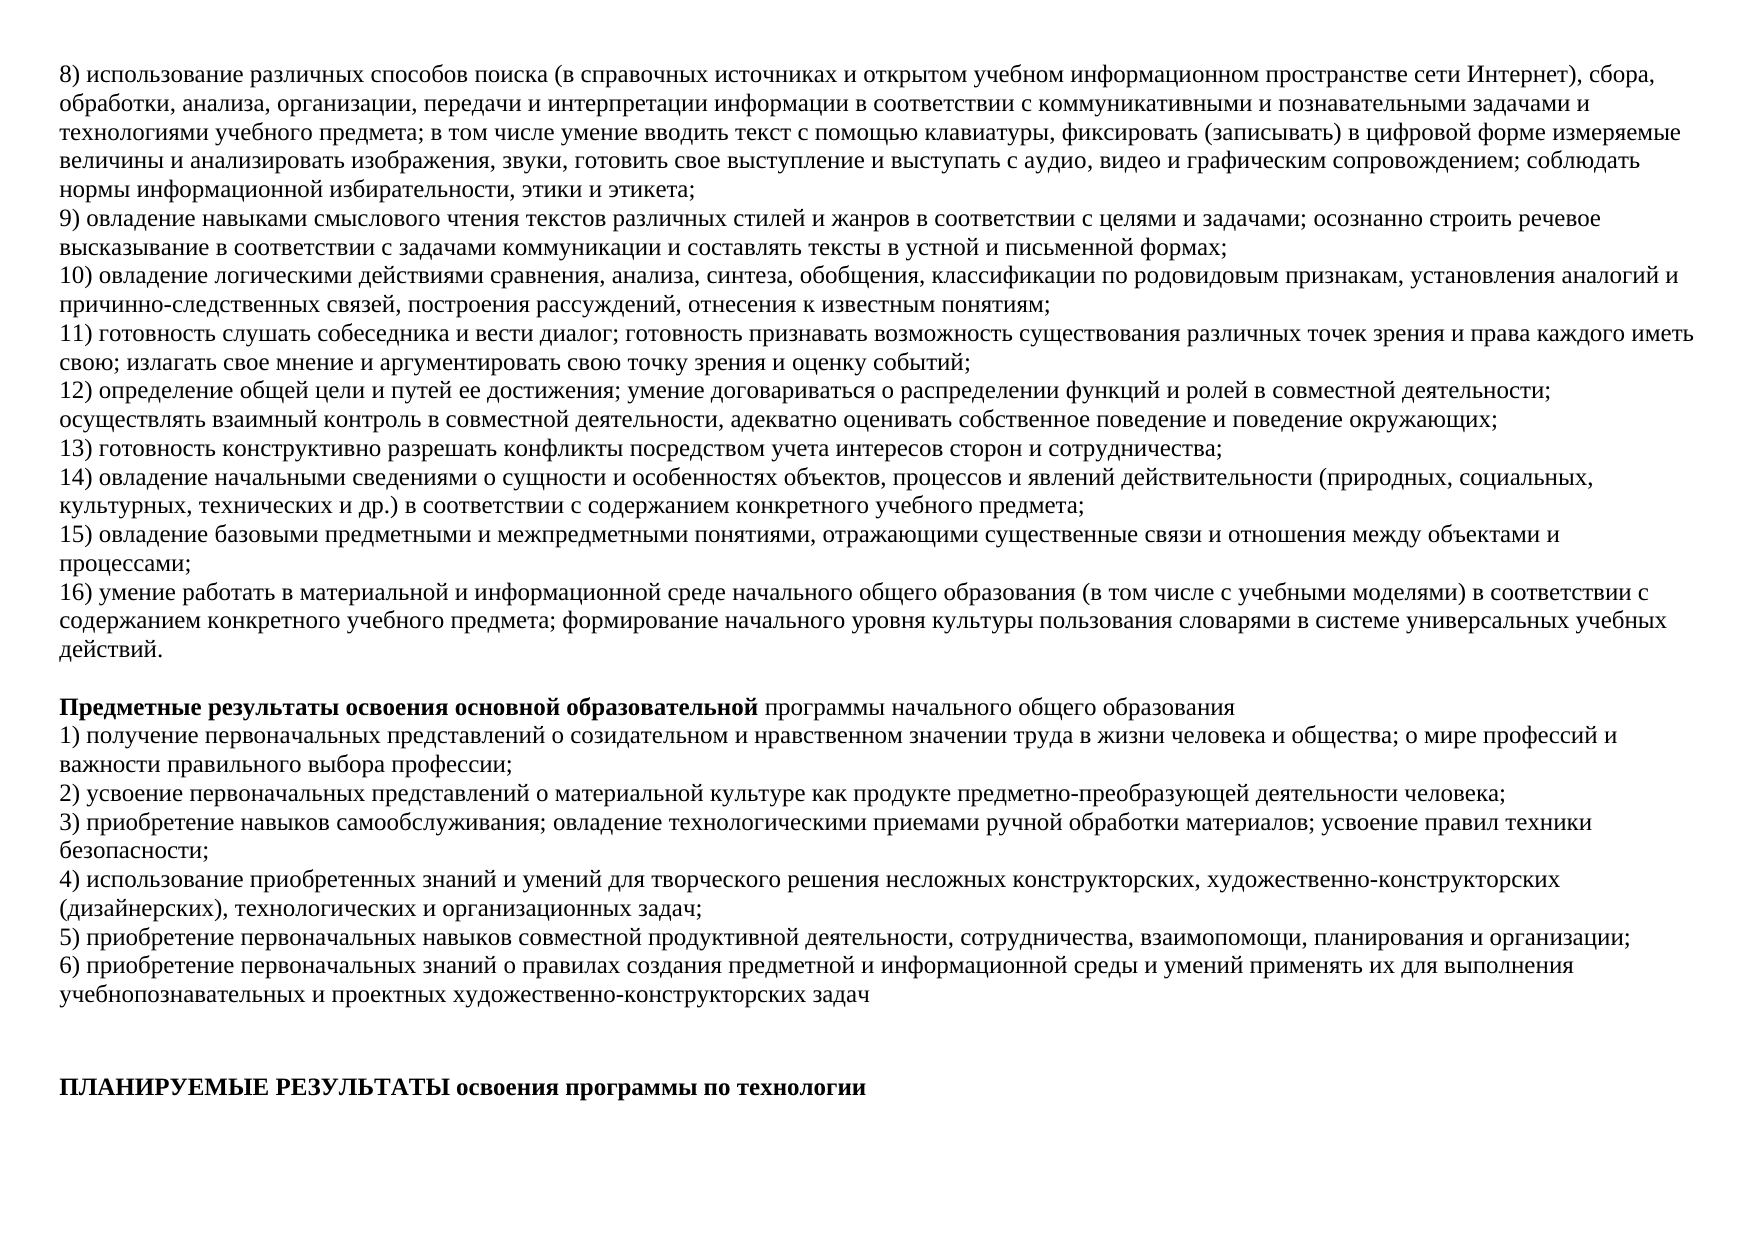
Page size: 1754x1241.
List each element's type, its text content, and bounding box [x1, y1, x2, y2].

text 9) овладение навыками смыслового чтения текстов различных стилей и жанров в соответствии с целями и задачами; осознанно строить речевое высказывание в соответствии с задачами коммуникации и составлять тексты в устной и письменной формах; [59, 203, 1695, 260]
text 11) готовность слушать собеседника и вести диалог; готовность признавать возможность существования различных точек зрения и права каждого иметь свою; излагать свое мнение и аргументировать свою точку зрения и оценку событий; [59, 318, 1695, 375]
text Предметные результаты освоения основной образовательной программы начального общего образования [59, 692, 1695, 720]
text 13) готовность конструктивно разрешать конфликты посредством учета интересов сторон и сотрудничества; [59, 433, 1695, 462]
text 2) усвоение первоначальных представлений о материальной культуре как продукте предметно-преобразующей деятельности человека; [59, 778, 1695, 807]
text 12) определение общей цели и путей ее достижения; умение договариваться о распределении функций и ролей в совместной деятельности; осуществлять взаимный контроль в совместной деятельности, адекватно оценивать собственное поведение и поведение окружающих; [59, 375, 1695, 433]
text 3) приобретение навыков самообслуживания; овладение технологическими приемами ручной обработки материалов; усвоение правил техники безопасности; [59, 807, 1695, 864]
text 16) умение работать в материальной и информационной среде начального общего образования (в том числе с учебными моделями) в соответствии с содержанием конкретного учебного предмета; формирование начального уровня культуры пользования словарями в системе универсальных учебных действий. [59, 577, 1695, 663]
text ПЛАНИРУЕМЫЕ РЕЗУЛЬТАТЫ освоения программы по технологии [59, 1072, 1695, 1101]
text 6) приобретение первоначальных знаний о правилах создания предметной и информационной среды и умений применять их для выполнения учебнопознавательных и проектных художественно-конструкторских задач [59, 950, 1695, 1008]
text 4) использование приобретенных знаний и умений для творческого решения несложных конструкторских, художественно-конструкторских (дизайнерских), технологических и организационных задач; [59, 864, 1695, 922]
text 5) приобретение первоначальных навыков совместной продуктивной деятельности, сотрудничества, взаимопомощи, планирования и организации; [59, 922, 1695, 950]
text 15) овладение базовыми предметными и межпредметными понятиями, отражающими существенные связи и отношения между объектами и процессами; [59, 519, 1695, 577]
text 14) овладение начальными сведениями о сущности и особенностях объектов, процессов и явлений действительности (природных, социальных, культурных, технических и др.) в соответствии с содержанием конкретного учебного предмета; [59, 462, 1695, 519]
text 8) использование различных способов поиска (в справочных источниках и открытом учебном информационном пространстве сети Интернет), сбора, обработки, анализа, организации, передачи и интерпретации информации в соответствии с коммуникативными и познавательными задачами и технологиями учебного предмета; в том числе умение вводить текст с помощью клавиатуры, фиксировать (записывать) в цифровой форме измеряемые величины и анализировать изображения, звуки, готовить свое выступление и выступать с аудио, видео и графическим сопровождением; соблюдать нормы информационной избирательности, этики и этикета; [59, 59, 1695, 203]
text 1) получение первоначальных представлений о созидательном и нравственном значении труда в жизни человека и общества; о мире профессий и важности правильного выбора профессии; [59, 720, 1695, 778]
text 10) овладение логическими действиями сравнения, анализа, синтеза, обобщения, классификации по родовидовым признакам, установления аналогий и причинно-следственных связей, построения рассуждений, отнесения к известным понятиям; [59, 260, 1695, 318]
